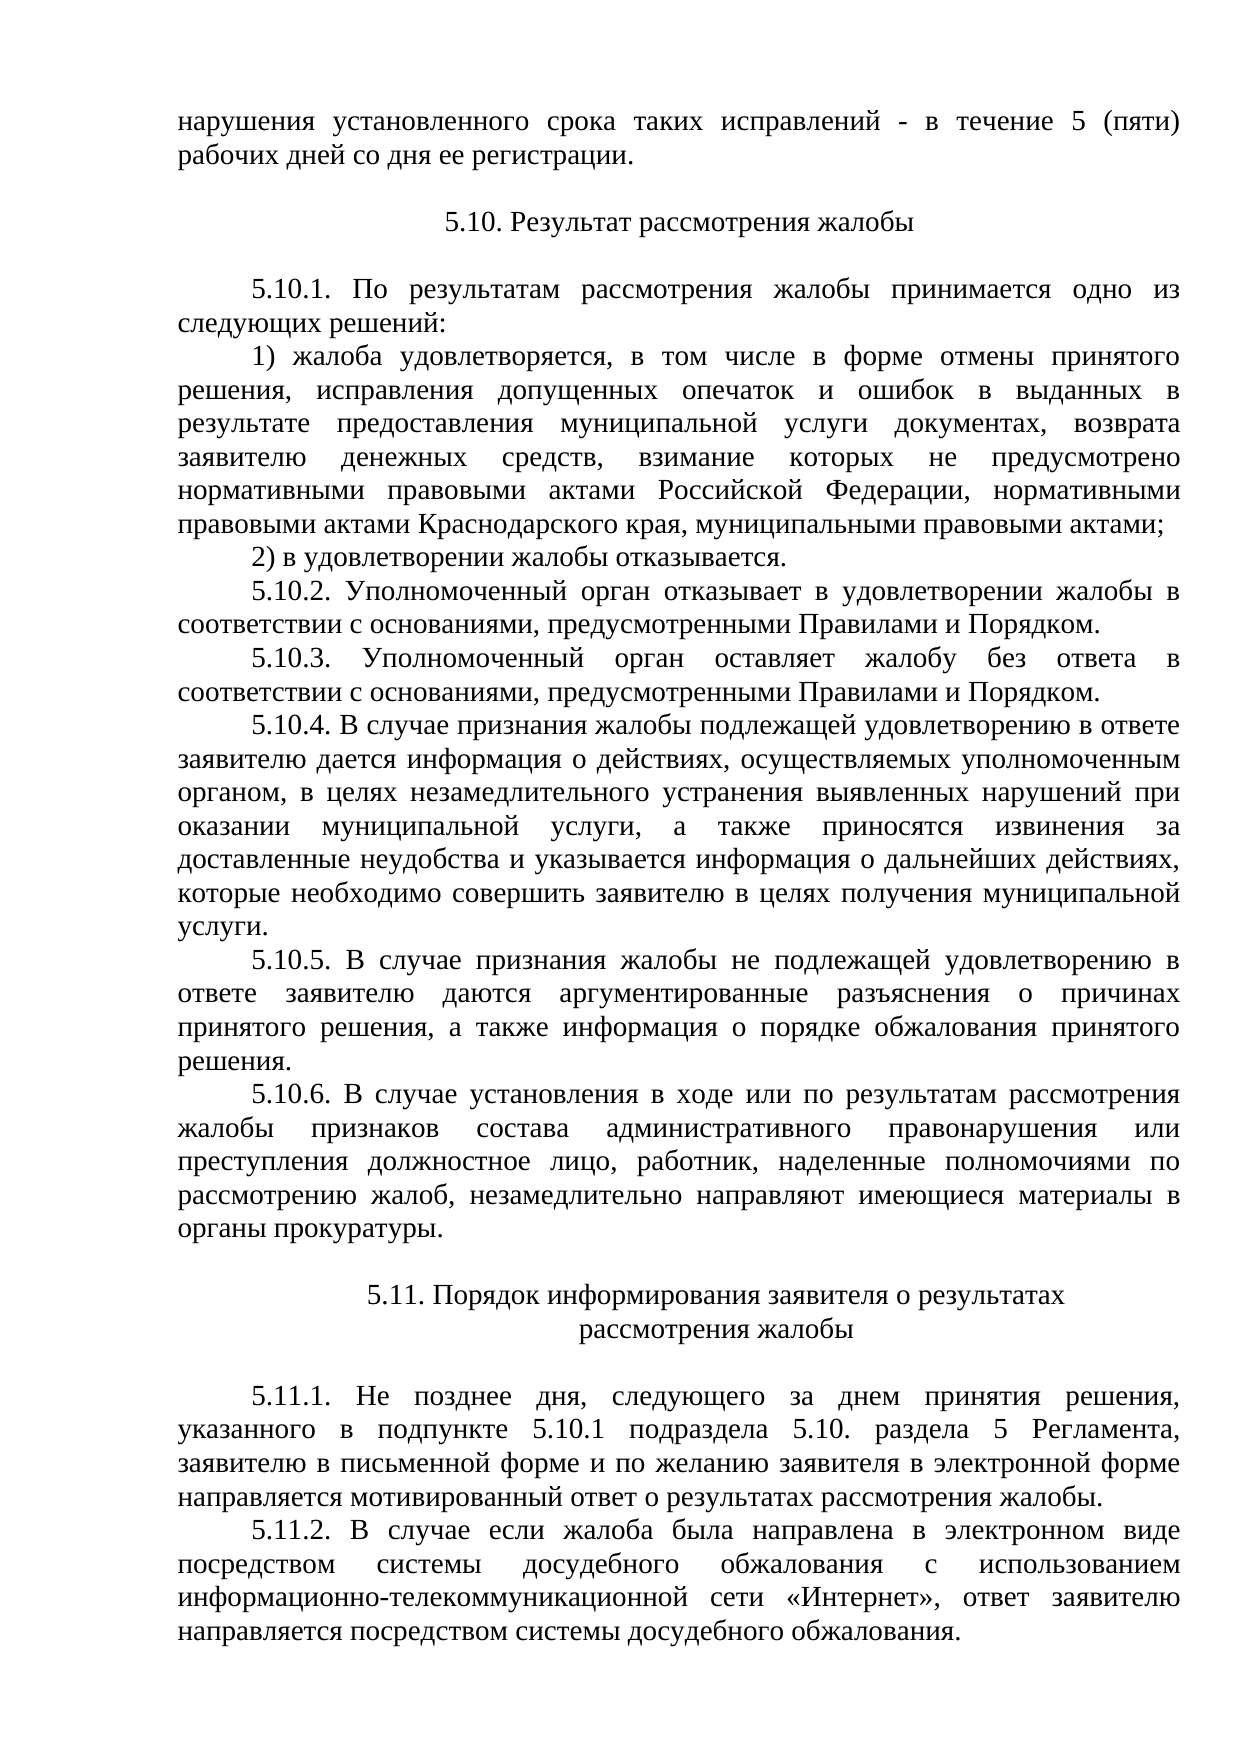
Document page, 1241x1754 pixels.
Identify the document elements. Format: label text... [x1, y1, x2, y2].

text 1) жалоба удовлетворяется, в том числе в форме отмены принятого решения, исправления допущенных опечаток и ошибок в выданных в результате предоставления муниципальной услуги документах, возврата заявителю денежных средств, взимание которых не предусмотрено нормативными правовыми актами Российской Федерации, нормативными правовыми актами Краснодарского края, муниципальными правовыми актами; [177, 338, 1181, 539]
text 5.10.2. Уполномоченный орган отказывает в удовлетворении жалобы в соответствии с основаниями, предусмотренными Правилами и Порядком. [177, 573, 1181, 640]
text 2) в удовлетворении жалобы отказывается. [177, 539, 1181, 573]
text рассмотрения жалобы [177, 1311, 1181, 1344]
text 5.10.5. В случае признания жалобы не подлежащей удовлетворению в ответе заявителю даются аргументированные разъяснения о причинах принятого решения, а также информация о порядке обжалования принятого решения. [177, 942, 1181, 1076]
text 5.10. Результат рассмотрения жалобы [177, 204, 1181, 238]
text 5.10.1. По результатам рассмотрения жалобы принимается одно из следующих решений: [177, 271, 1181, 338]
text 5.11.1. Не позднее дня, следующего за днем принятия решения, указанного в подпункте 5.10.1 подраздела 5.10. раздела 5 Регламента, заявителю в письменной форме и по желанию заявителя в электронной форме направляется мотивированный ответ о результатах рассмотрения жалобы. [177, 1378, 1181, 1512]
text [177, 103, 1181, 171]
text 5.11. Порядок информирования заявителя о результатах [177, 1277, 1181, 1311]
text 5.10.6. В случае установления в ходе или по результатам рассмотрения жалобы признаков состава административного правонарушения или преступления должностное лицо, работник, наделенные полномочиями по рассмотрению жалоб, незамедлительно направляют имеющиеся материалы в органы прокуратуры. [177, 1076, 1181, 1244]
text 5.11.2. В случае если жалоба была направлена в электронном виде посредством системы досудебного обжалования с использованием информационно-телекоммуникационной сети «Интернет», ответ заявителю направляется посредством системы досудебного обжалования. [177, 1512, 1181, 1646]
text 5.10.3. Уполномоченный орган оставляет жалобу без ответа в соответствии с основаниями, предусмотренными Правилами и Порядком. [177, 640, 1181, 707]
text 5.10.4. В случае признания жалобы подлежащей удовлетворению в ответе заявителю дается информация о действиях, осуществляемых уполномоченным органом, в целях незамедлительного устранения выявленных нарушений при оказании муниципальной услуги, а также приносятся извинения за доставленные неудобства и указывается информация о дальнейших действиях, которые необходимо совершить заявителю в целях получения муниципальной услуги. [177, 707, 1181, 942]
